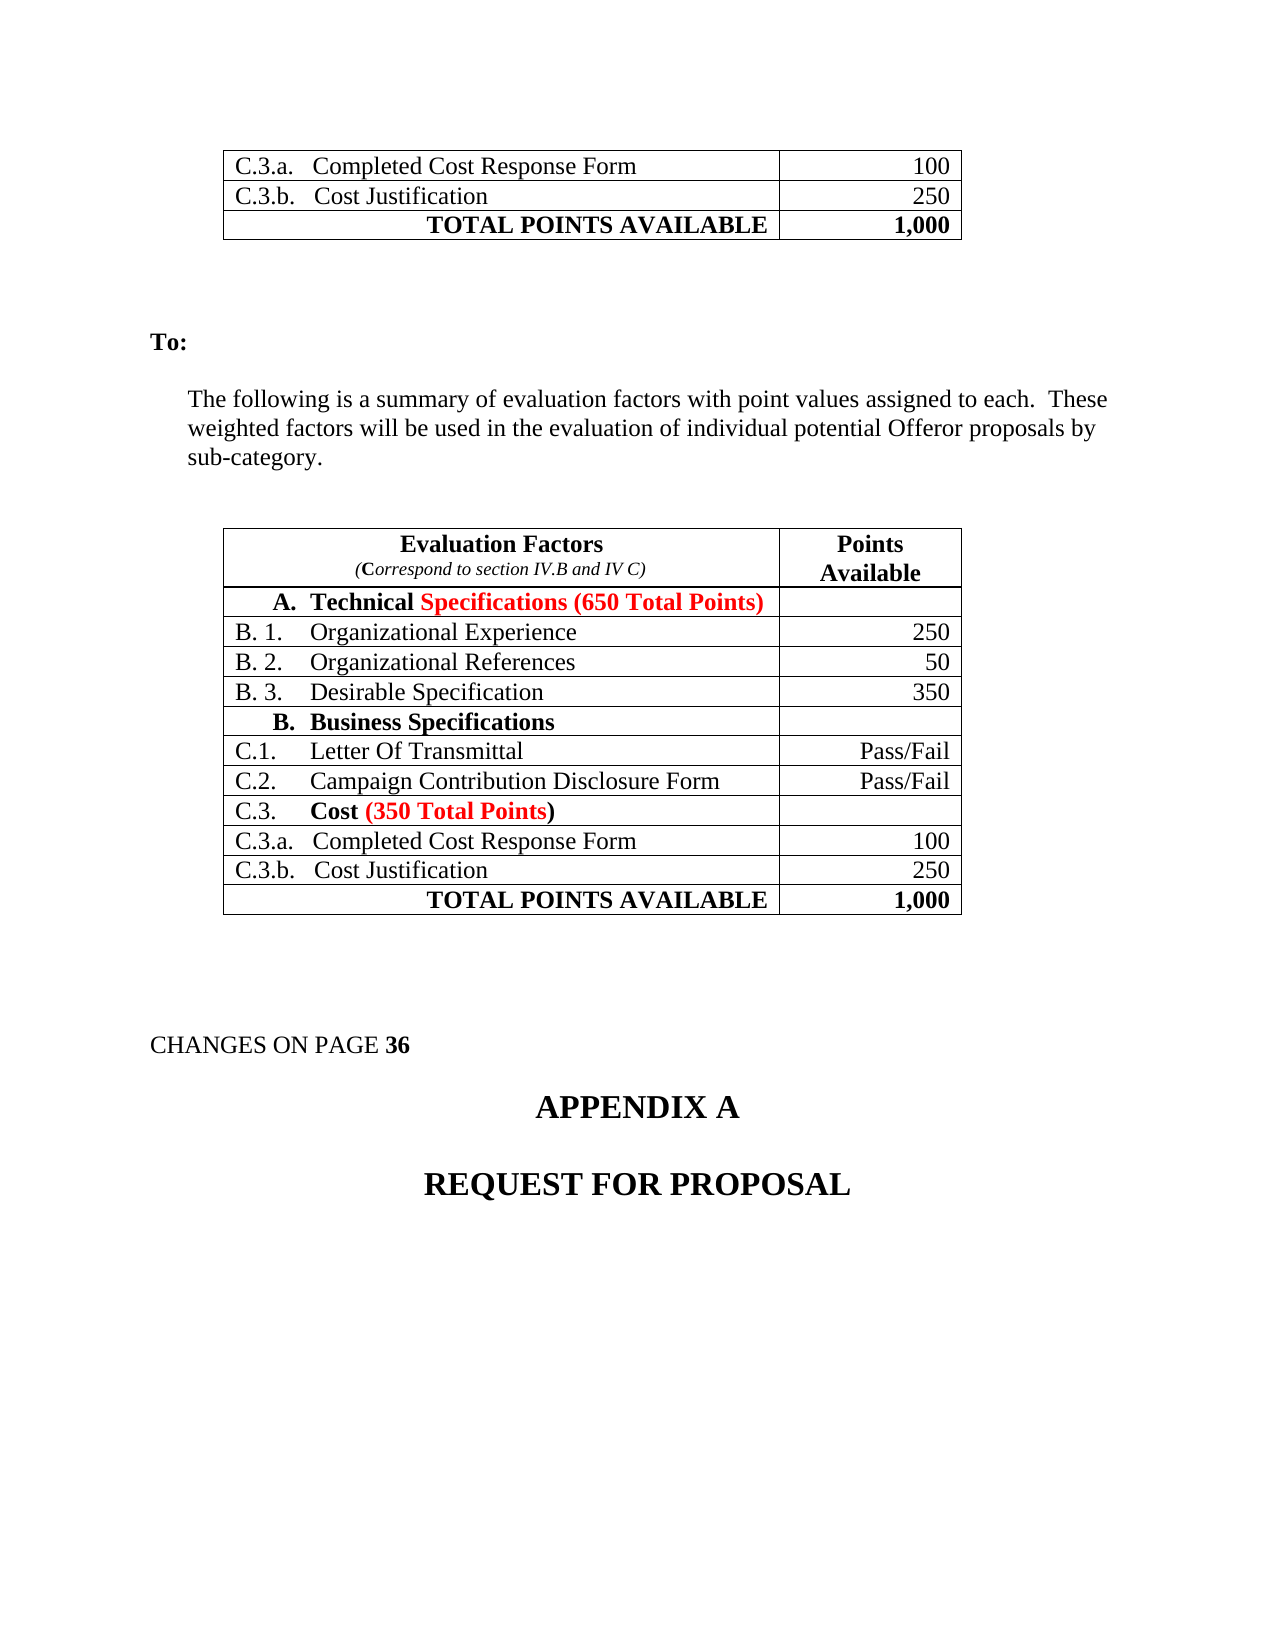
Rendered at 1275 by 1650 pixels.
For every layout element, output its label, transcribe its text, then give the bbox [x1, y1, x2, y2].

table_cell 350 [780, 677, 961, 706]
table_cell [780, 707, 961, 735]
table_cell Technical Specifications (650 Total Points) [224, 588, 779, 616]
table_cell C.2. Campaign Contribution Disclosure Form [224, 766, 779, 795]
table_header Evaluation Factors (Correspond to section IV.B and IV C) [224, 529, 779, 586]
subtitle CHANGES ON PAGE 36 [150, 1030, 1125, 1059]
table_cell C.3.b. Cost Justification [224, 856, 779, 884]
table_cell 100 [780, 826, 961, 854]
table_cell Pass/Fail [780, 736, 961, 765]
text APPENDIX A [150, 1088, 1125, 1126]
table_cell 50 [780, 647, 961, 676]
table_cell Business Specifications [224, 707, 779, 735]
text To: [150, 327, 1125, 355]
text REQUEST FOR PROPOSAL [150, 1164, 1125, 1203]
table_cell Pass/Fail [780, 766, 961, 795]
table_cell C.3.a. Completed Cost Response Form [224, 826, 779, 854]
table_cell B. 3. Desirable Specification [224, 677, 779, 706]
table_cell 1,000 [780, 211, 961, 239]
table_cell B. 1. Organizational Experience [224, 617, 779, 646]
table_cell 100 [780, 151, 961, 180]
table_cell C.3.b. Cost Justification [224, 181, 779, 209]
table_cell C.1. Letter Of Transmittal [224, 736, 779, 765]
table_cell TOTAL POINTS AVAILABLE [224, 211, 779, 239]
table_cell 1,000 [780, 885, 961, 914]
table_cell TOTAL POINTS AVAILABLE [224, 885, 779, 914]
text The following is a summary of evaluation factors with point values assigned to each. These weighted factors will be used in the evaluation of individual potential Offeror proposals by sub-category. [187, 384, 1125, 470]
table_cell 250 [780, 181, 961, 209]
table_cell B. 2. Organizational References [224, 647, 779, 676]
table_cell C.3. Cost (350 Total Points) [224, 796, 779, 825]
table_cell [780, 588, 961, 616]
table_cell 250 [780, 617, 961, 646]
table_cell C.3.a. Completed Cost Response Form [224, 151, 779, 180]
table_header Points Available [780, 529, 961, 586]
table_cell [780, 796, 961, 825]
table_cell 250 [780, 856, 961, 884]
